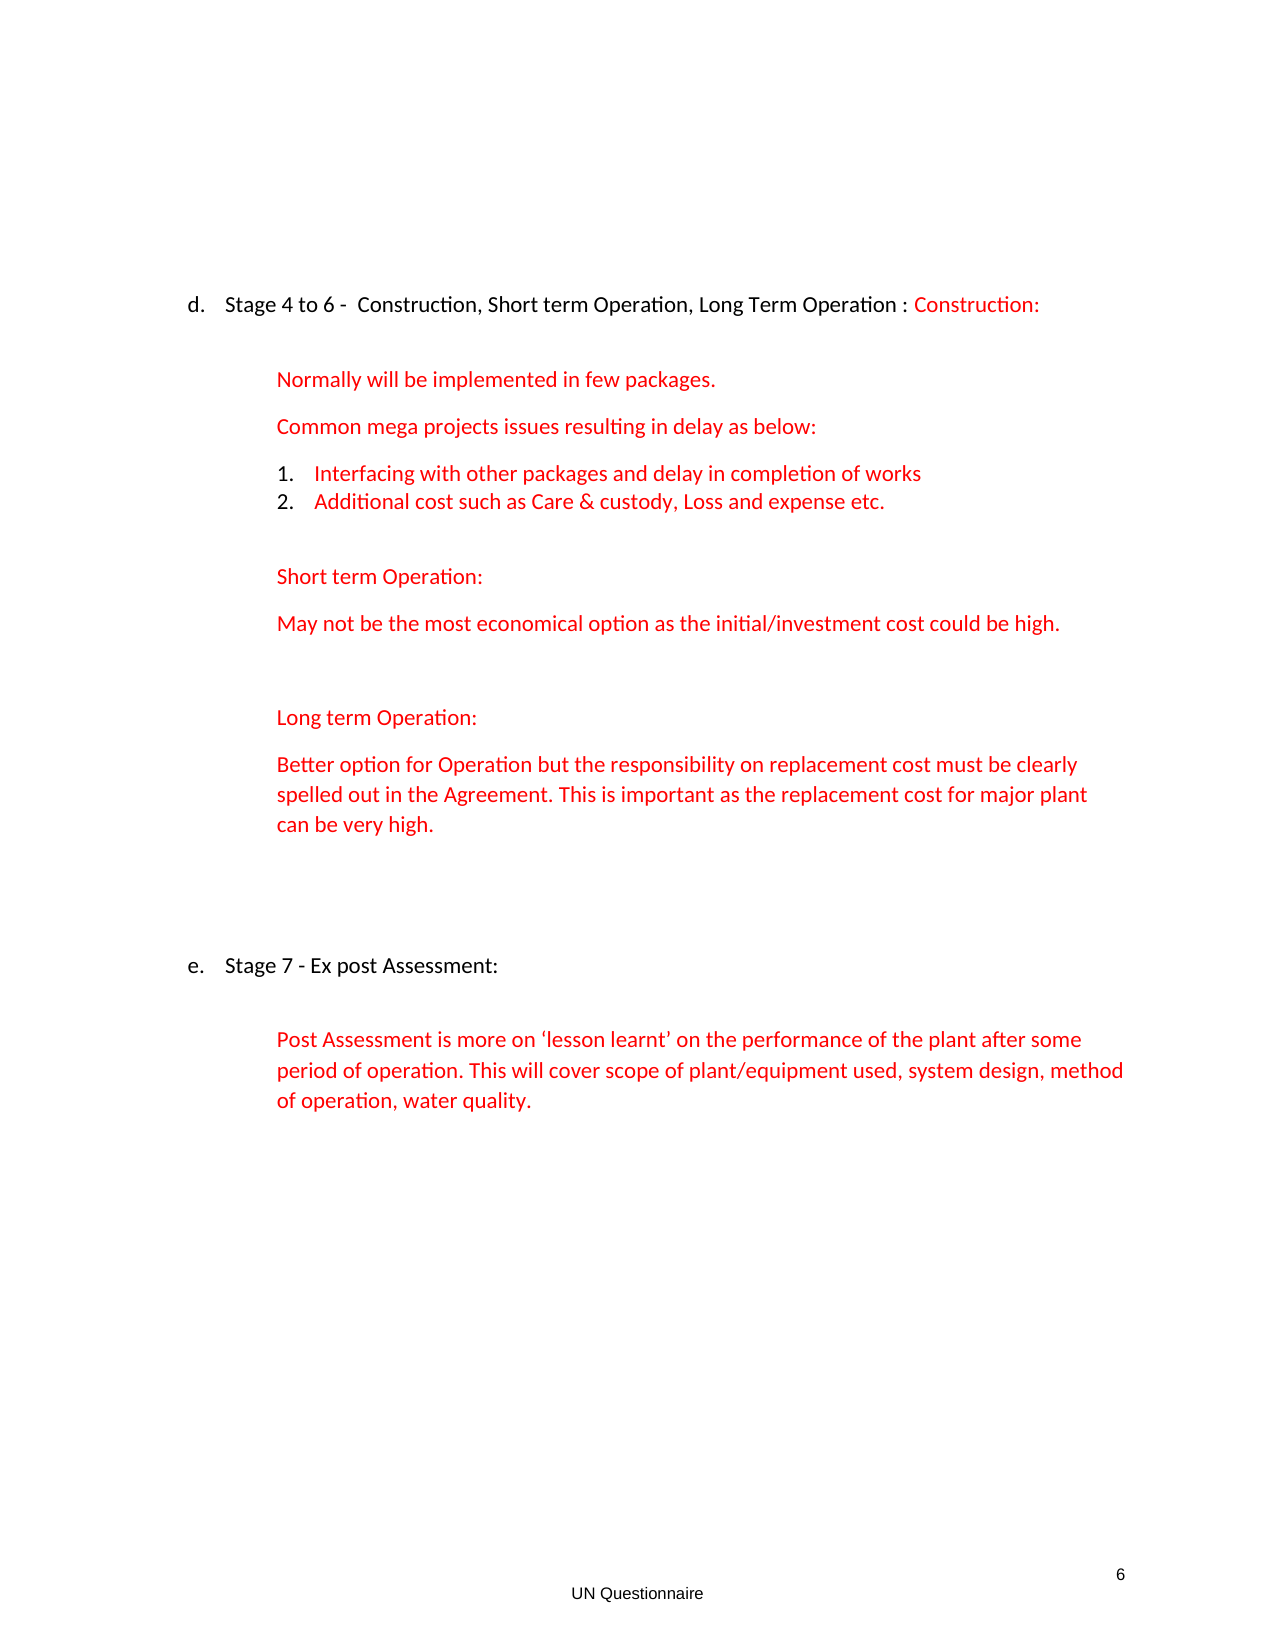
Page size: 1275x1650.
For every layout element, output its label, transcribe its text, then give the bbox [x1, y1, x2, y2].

text Short term Operation: [277, 562, 1125, 590]
list Interfacing with other packages and delay in completion of works [277, 459, 1125, 487]
text May not be the most economical option as the initial/investment cost could be high. [277, 609, 1125, 637]
text Long term Operation: [277, 703, 1125, 731]
list Stage 7 - Ex post Assessment: [187, 951, 1125, 979]
text Normally will be implemented in few packages. [277, 366, 1125, 393]
list Additional cost such as Care & custody, Loss and expense etc. [277, 487, 1125, 515]
text Better option for Operation but the responsibility on replacement cost must be clearly spelled out in the Agreement. This is important as the replacement cost for major plant can be very high. [277, 750, 1125, 838]
list Stage 4 to 6 - Construction, Short term Operation, Long Term Operation : Construction: [187, 291, 1125, 319]
text Common mega projects issues resulting in delay as below: [202, 412, 1125, 440]
text Post Assessment is more on ‘lesson learnt’ on the performance of the plant after some period of operation. This will cover scope of plant/equipment used, system design, method of operation, water quality. [277, 1026, 1125, 1114]
